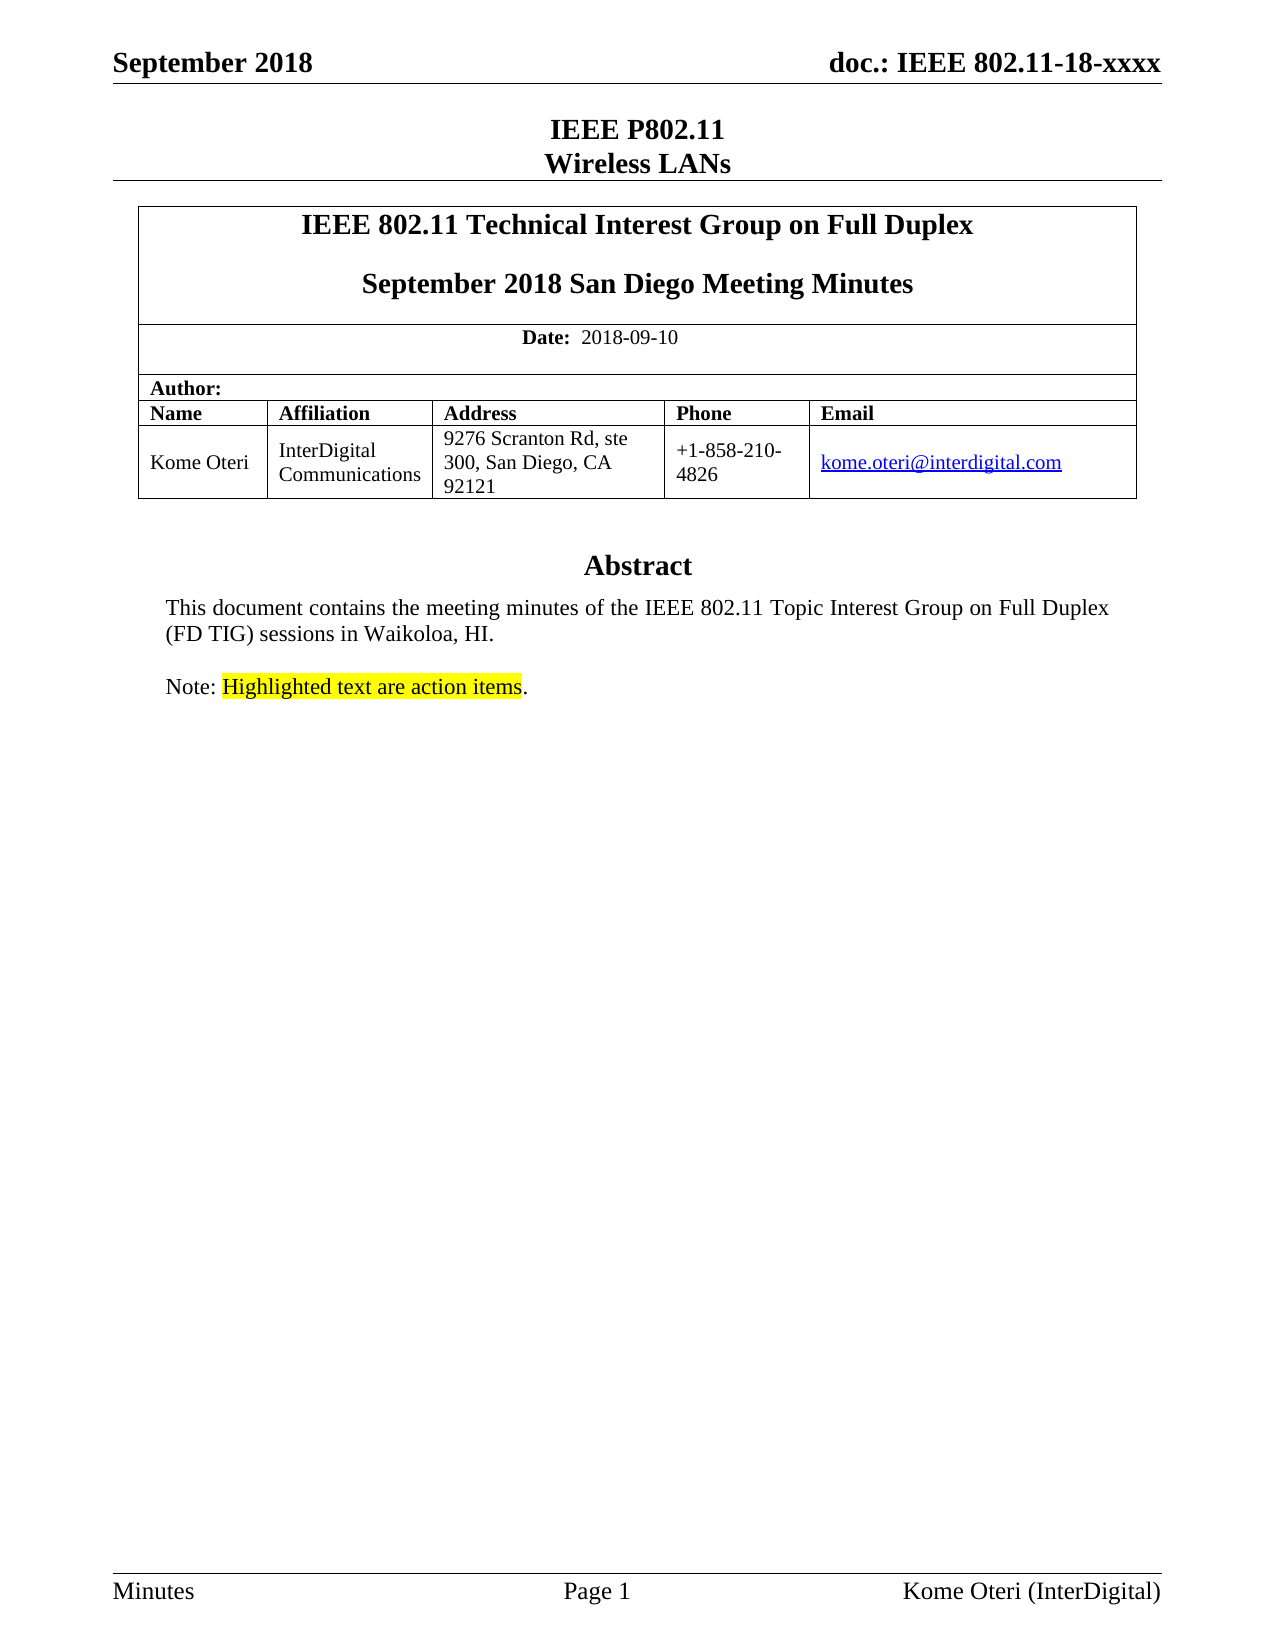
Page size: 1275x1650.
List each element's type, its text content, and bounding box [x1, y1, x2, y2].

table_cell Name [139, 401, 267, 424]
table_cell +1-858-210-4826 [665, 426, 809, 498]
table_cell 9276 Scranton Rd, ste 300, San Diego, CA 92121 [433, 426, 664, 498]
table_cell Phone [665, 401, 809, 424]
table_cell Address [433, 401, 664, 424]
table_header IEEE 802.11 Technical Interest Group on Full Duplex September 2018 San Diego Meeting Minutes [139, 207, 1136, 324]
table_cell kome.oteri@interdigital.com [810, 426, 1136, 498]
text IEEE P802.11 Wireless LANs [112, 112, 1162, 181]
table_cell Affiliation [268, 401, 432, 424]
table_cell InterDigital Communications [268, 426, 432, 498]
table_cell Kome Oteri [139, 426, 267, 498]
table_cell Email [810, 401, 1136, 424]
table_cell Author: [139, 375, 1136, 399]
table_cell Date: 2018-09-10 [139, 325, 1136, 374]
